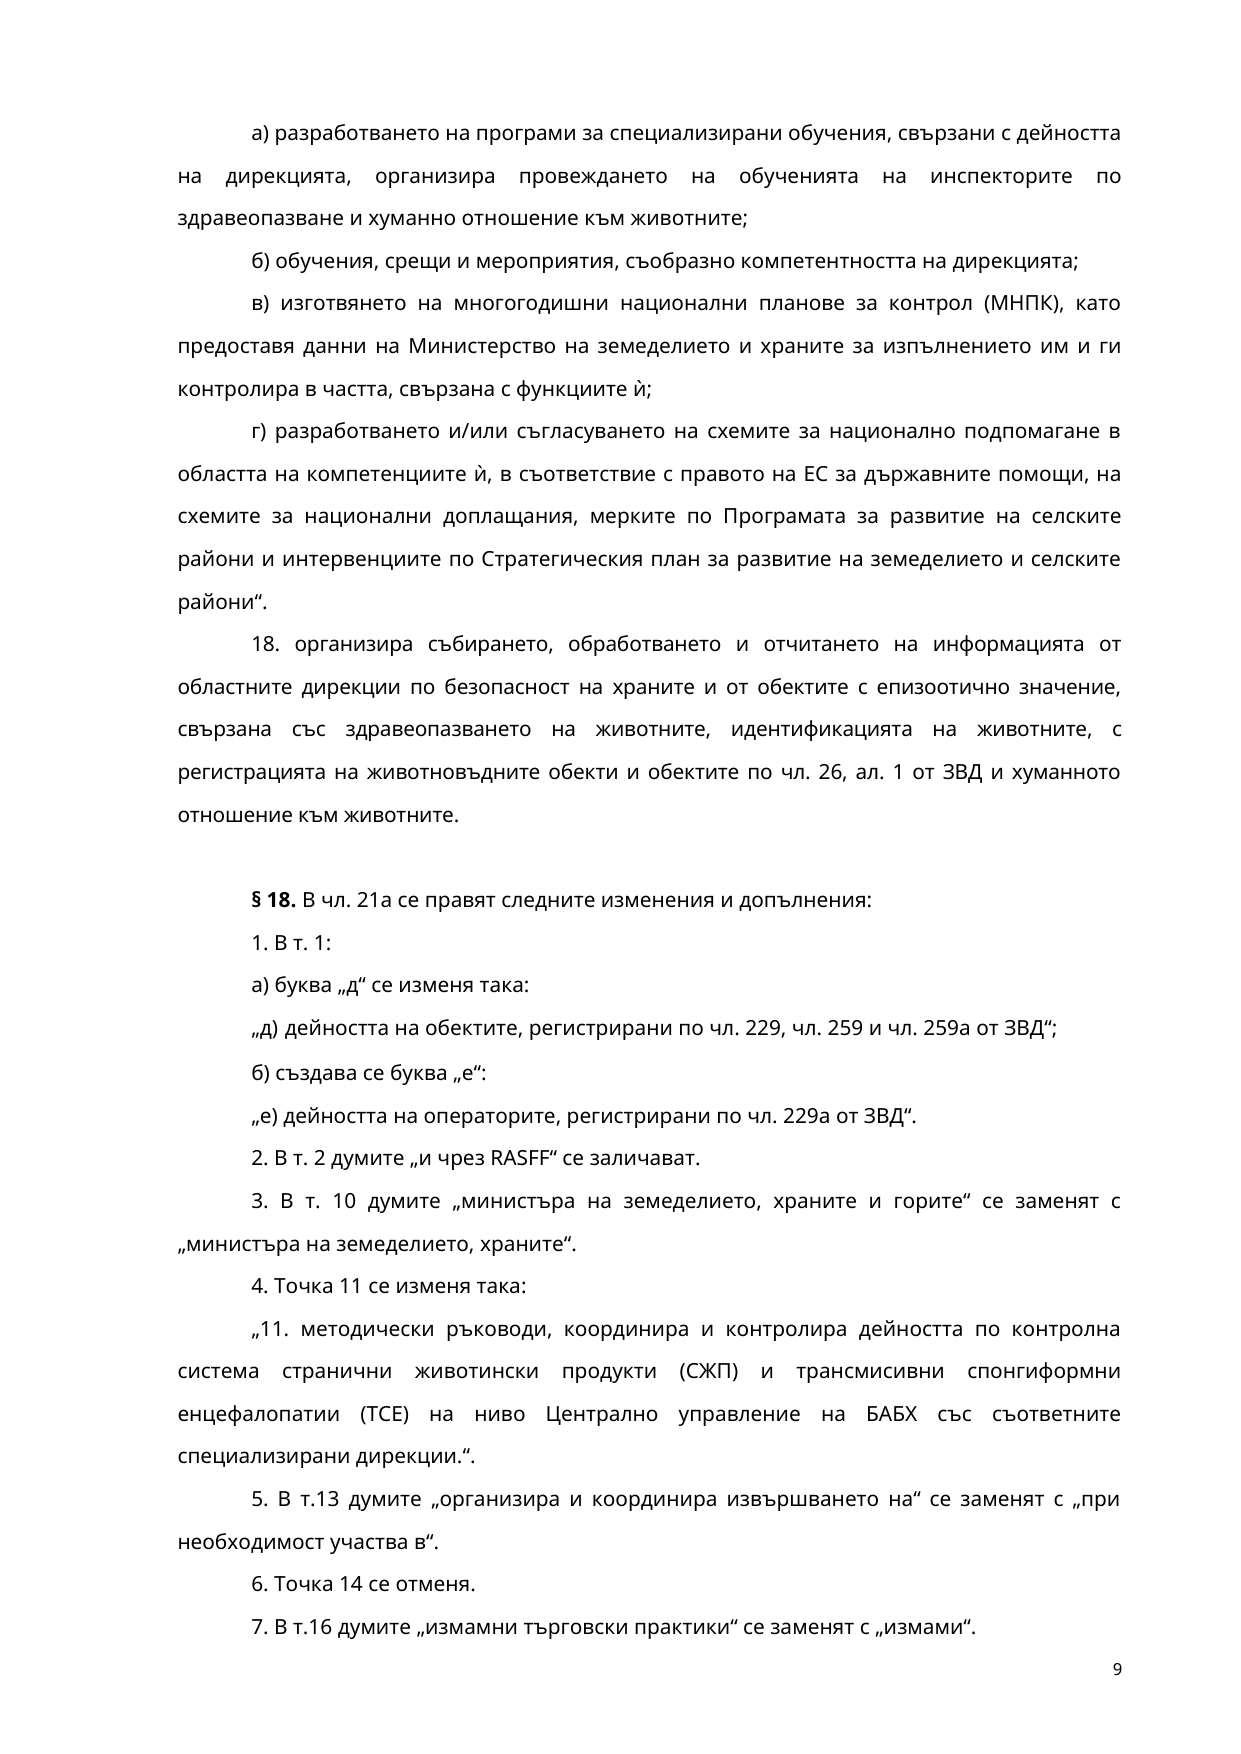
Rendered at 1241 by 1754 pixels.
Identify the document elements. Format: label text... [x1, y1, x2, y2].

text 7. В т.16 думите „измамни търговски практики“ се заменят с „измами“. [177, 1612, 1122, 1641]
text 18. организира събирането, обработването и отчитането на информацията от областните дирекции по безопасност на храните и от обектите с епизоотично значение, свързана със здравеопазването на животните, идентификацията на животните, с регистрацията на животновъдните обекти и обектите по чл. 26, ал. 1 от ЗВД и хуманното отношение към животните. [177, 629, 1122, 828]
text 1. В т. 1: [177, 928, 1122, 956]
text г) разработването и/или съгласуването на схемите за национално подпомагане в областта на компетенциите ѝ, в съответствие с правото на ЕС за държавните помощи, на схемите за национални доплащания, мерките по Програмата за развитие на селските райони и интервенциите по Стратегическия план за развитие на земеделието и селските райони“. [177, 416, 1122, 615]
text а) буква „д“ се изменя така: [177, 970, 1122, 999]
text „д) дейността на обектите, регистрирани по чл. 229, чл. 259 и чл. 259а от ЗВД“; [177, 1013, 1122, 1041]
text 4. Точка 11 се изменя така: [177, 1271, 1122, 1300]
text 5. В т.13 думите „организира и координира извършването на“ се заменят с „при необходимост участва в“. [177, 1484, 1122, 1555]
text § 18. В чл. 21а се правят следните изменения и допълнения: [177, 885, 1122, 913]
text „11. методически ръководи, координира и контролира дейността по контролна система странични животински продукти (СЖП) и трансмисивни спонгиформни енцефалопатии (ТСЕ) на ниво Централно управление на БАБХ със съответните специализирани дирекции.“. [177, 1314, 1122, 1470]
text „е) дейността на операторите, регистрирани по чл. 229а от ЗВД“. [177, 1101, 1122, 1129]
text б) създава се буква „е“: [177, 1058, 1122, 1087]
text 3. В т. 10 думите „министъра на земеделието, храните и горите“ се заменят с „министъра на земеделието, храните“. [177, 1186, 1122, 1257]
text 6. Точка 14 се отменя. [177, 1569, 1122, 1598]
text в) изготвянето на многогодишни национални планове за контрол (МНПК), като предоставя данни на Министерство на земеделието и храните за изпълнението им и ги контролира в частта, свързана с функциите ѝ; [177, 288, 1122, 402]
text а) разработването на програми за специализирани обучения, свързани с дейността на дирекцията, организира провеждането на обученията на инспекторите по здравеопазване и хуманно отношение към животните; [177, 118, 1122, 232]
text 2. В т. 2 думите „и чрез RASFF“ се заличават. [177, 1143, 1122, 1172]
text б) обучения, срещи и мероприятия, съобразно компетентността на дирекцията; [177, 246, 1122, 274]
